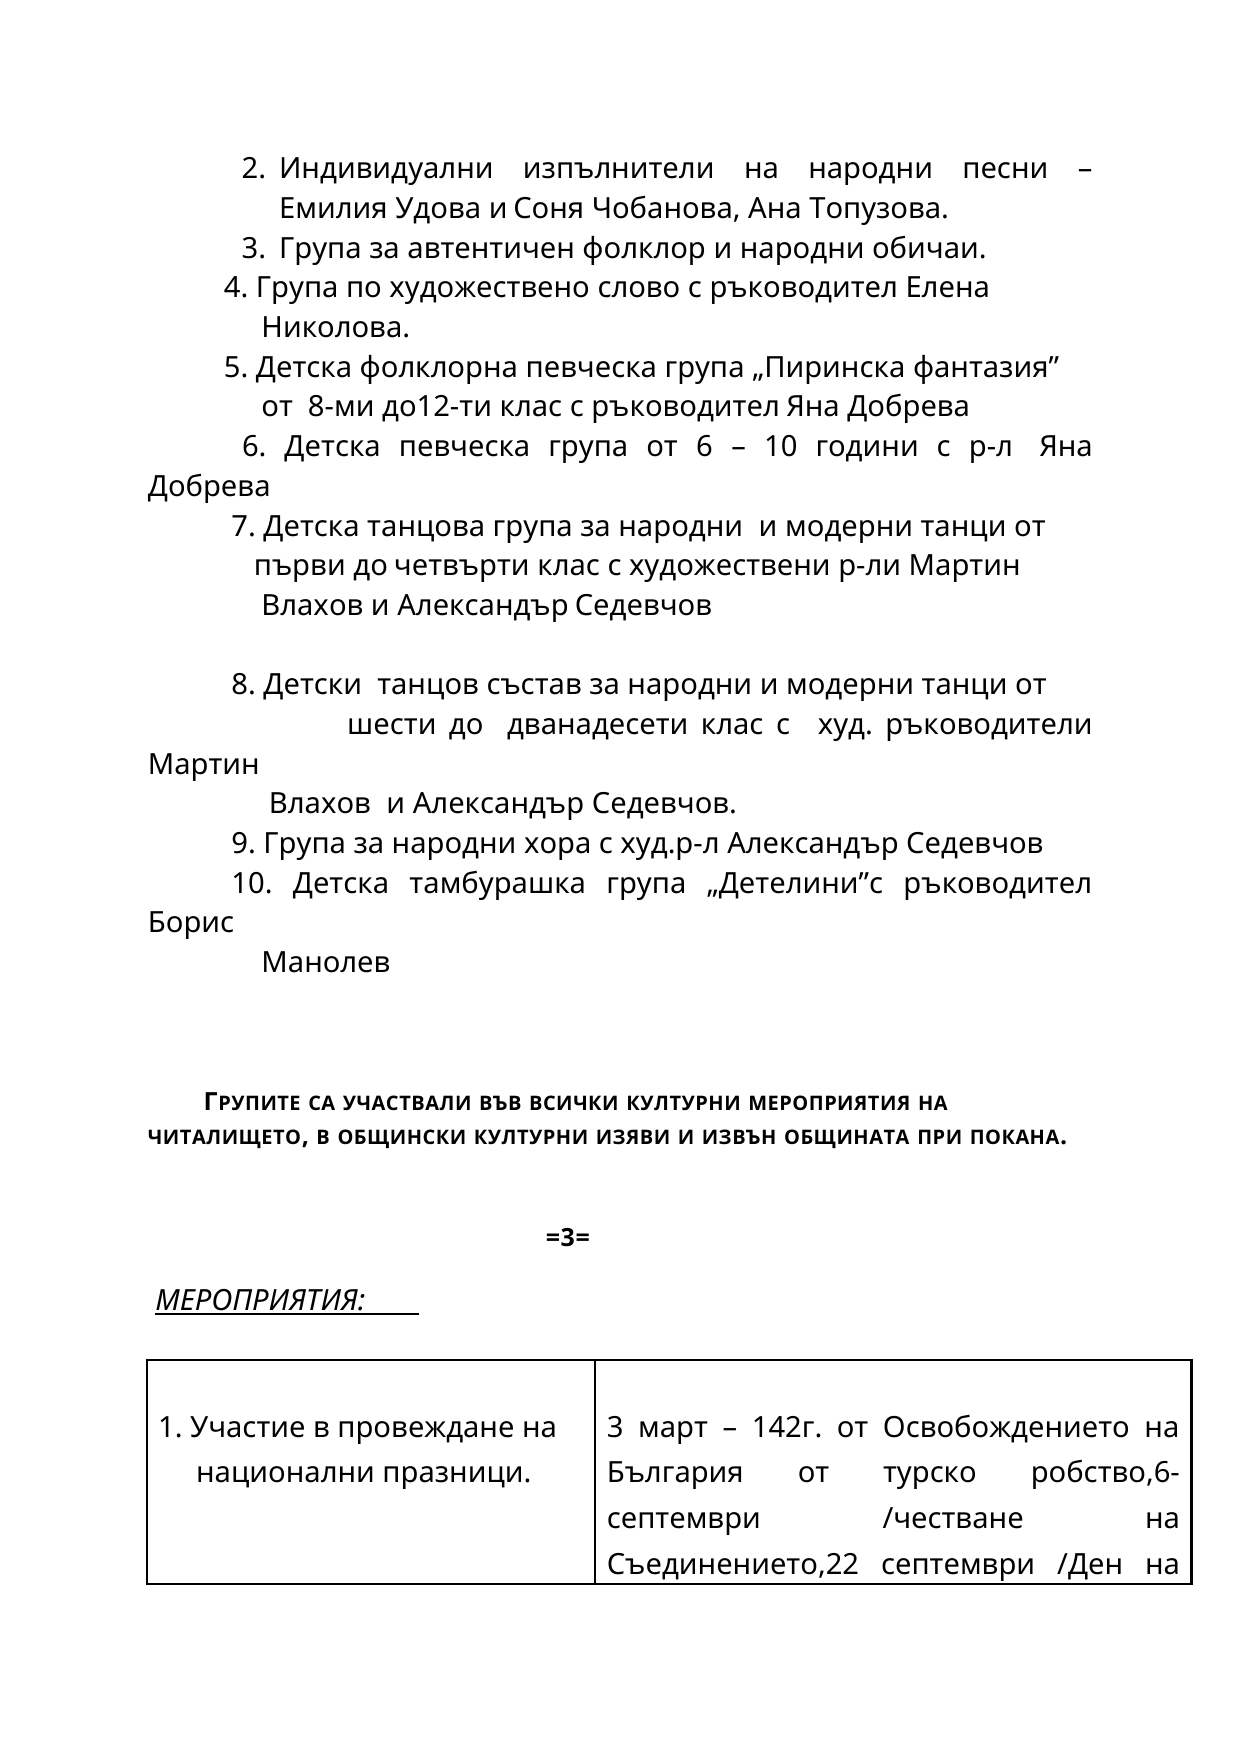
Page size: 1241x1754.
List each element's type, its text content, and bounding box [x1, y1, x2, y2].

text 5. Детска фолклорна певческа група „Пиринска фантазия” [148, 346, 1093, 386]
text =3= [148, 1220, 1093, 1254]
text 4. Група по художествено слово с ръководител Елена [148, 267, 1093, 306]
text 7. Детска танцова група за народни и модерни танци от [148, 505, 1093, 544]
text първи до четвърти клас с художествени р-ли Мартин [148, 544, 1093, 584]
list Индивидуални изпълнители на народни песни – Емилия Удова и Соня Чобанова, Ана Топузова. [241, 148, 1093, 227]
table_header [596, 1361, 1190, 1583]
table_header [148, 1361, 594, 1583]
text 6. Детска певческа група от 6 – 10 години с р-л Яна Добрева [148, 425, 1093, 505]
text Групите са участвали във всички културни мероприятия на читалището, в общински културни изяви и извън общината при покана. [148, 1049, 1093, 1152]
text шести до дванадесети клас с худ. ръководители Мартин [148, 703, 1093, 783]
text 8. Детски танцов състав за народни и модерни танци от [148, 663, 1093, 703]
text Манолев [148, 941, 1093, 981]
list Група за автентичен фолклор и народни обичаи. [241, 227, 1093, 267]
text Николова. [148, 306, 1093, 346]
text МЕРОПРИЯТИЯ: [148, 1279, 1093, 1319]
text Влахов и Александър Седевчов [148, 584, 1093, 624]
text от 8-ми до12-ти клас с ръководител Яна Добрева [148, 386, 1093, 425]
text 9. Група за народни хора с худ.р-л Александър Седевчов [148, 822, 1093, 862]
text 10. Детска тамбурашка група „Детелини”с ръководител Борис [148, 862, 1093, 941]
text Влахов и Александър Седевчов. [148, 783, 1093, 822]
